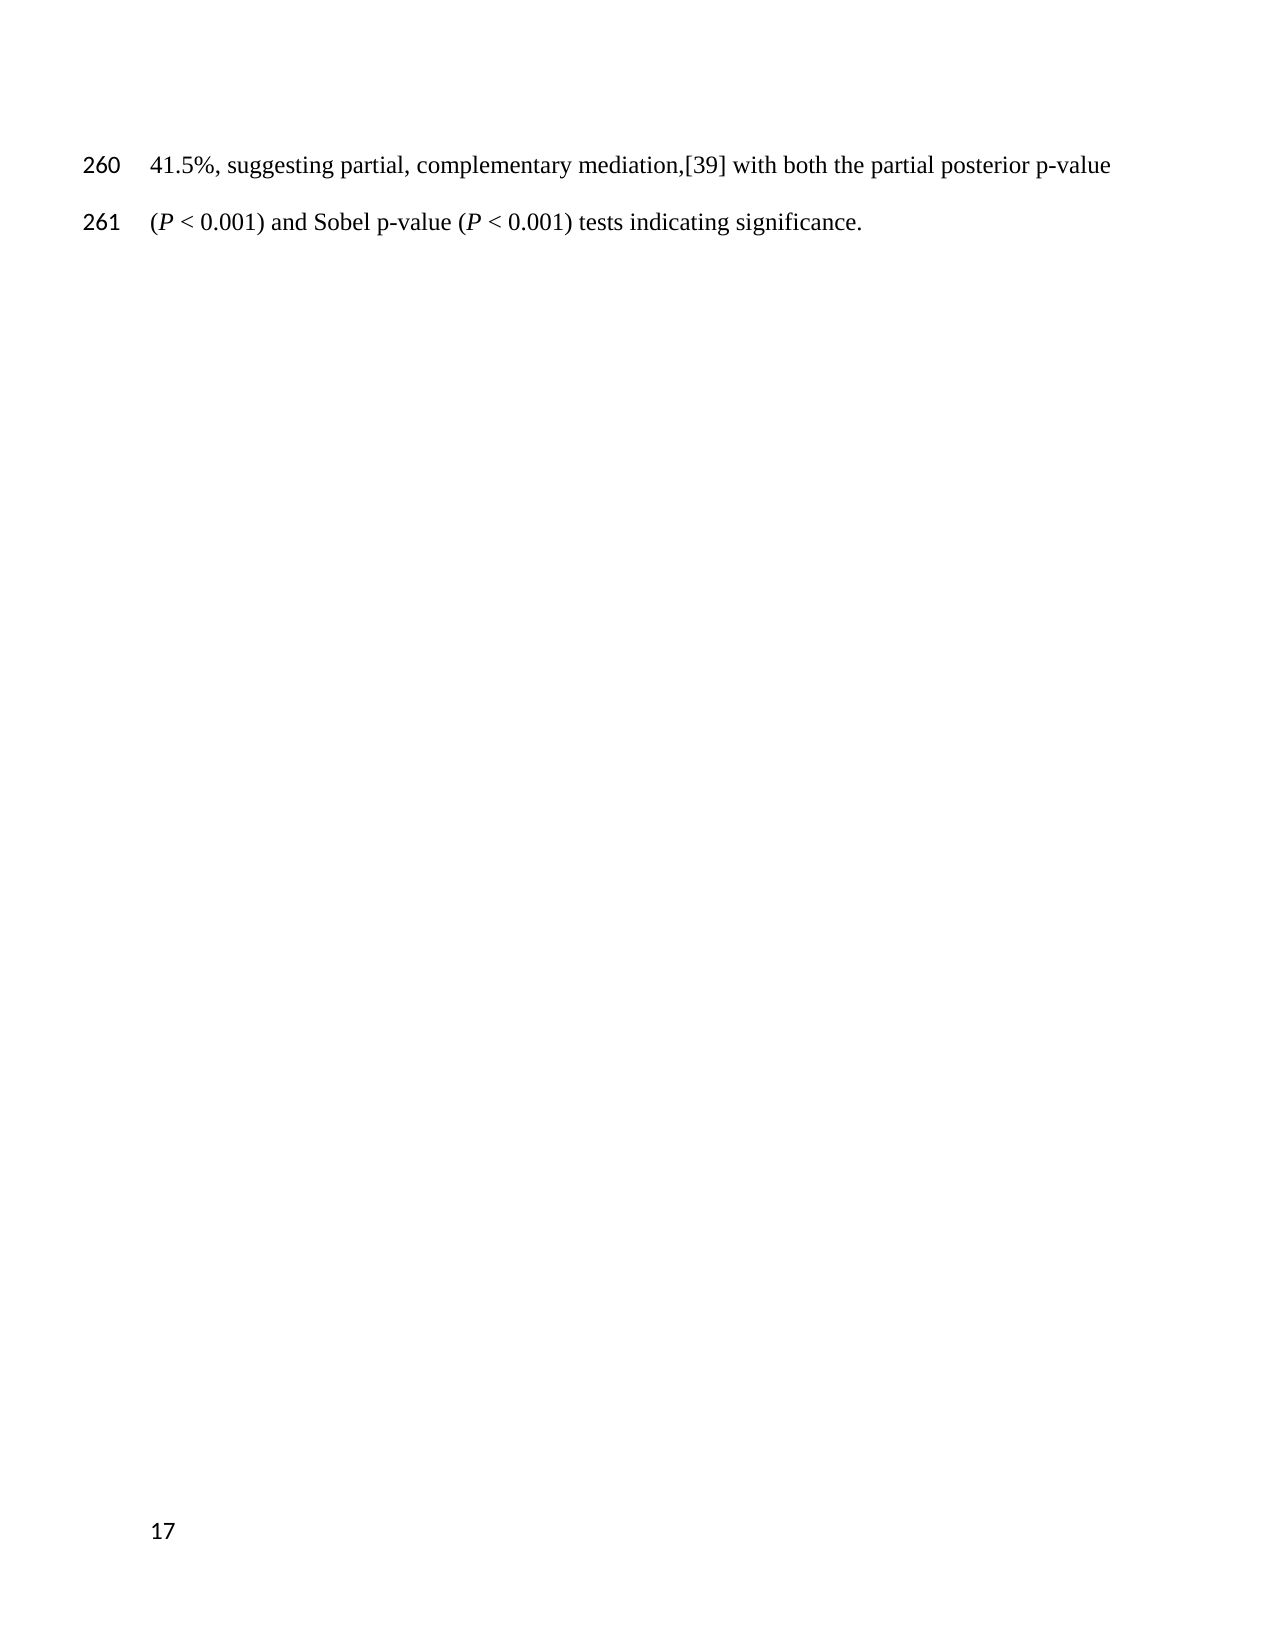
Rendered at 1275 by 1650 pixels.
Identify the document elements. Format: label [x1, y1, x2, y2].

text [150, 150, 1125, 236]
